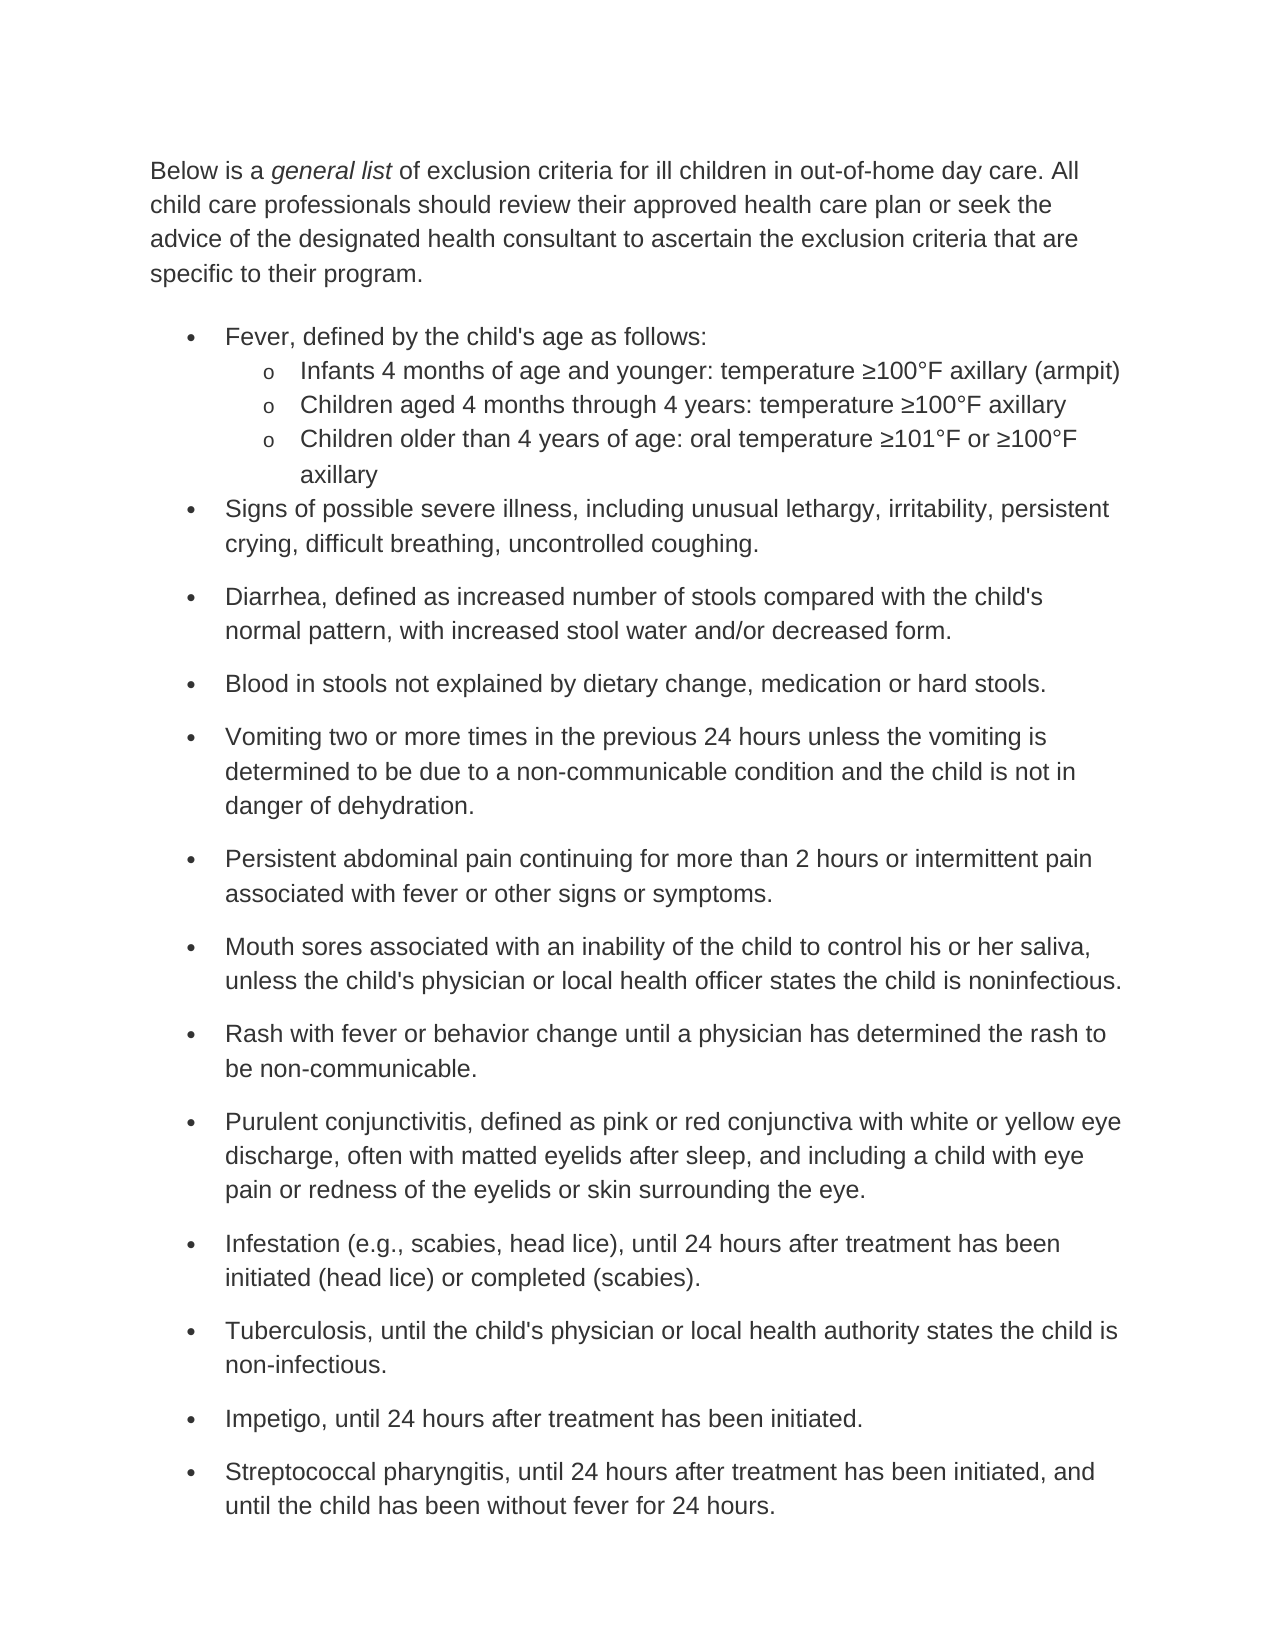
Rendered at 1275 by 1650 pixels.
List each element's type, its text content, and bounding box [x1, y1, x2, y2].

list Children aged 4 months through 4 years: temperature ≥100°F axillary [262, 385, 1125, 420]
list Persistent abdominal pain continuing for more than 2 hours or intermittent pain associated with fever or other signs or symptoms. [187, 838, 1125, 907]
list Signs of possible severe illness, including unusual lethargy, irritability, persistent crying, difficult breathing, uncontrolled coughing. [187, 488, 1125, 557]
list Blood in stools not explained by dietary change, medication or hard stools. [187, 663, 1125, 698]
list Streptococcal pharyngitis, until 24 hours after treatment has been initiated, and until the child has been without fever for 24 hours. [187, 1451, 1125, 1520]
list Fever, defined by the child's age as follows: [187, 317, 1125, 351]
list Vomiting two or more times in the previous 24 hours unless the vomiting is determined to be due to a non-communicable condition and the child is not in danger of dehydration. [187, 717, 1125, 820]
list Infestation (e.g., scabies, head lice), until 24 hours after treatment has been initiated (head lice) or completed (scabies). [187, 1223, 1125, 1292]
list Children older than 4 years of age: oral temperature ≥101°F or ≥100°F axillary [262, 420, 1125, 488]
list Mouth sores associated with an inability of the child to control his or her saliva, unless the child's physician or local health officer states the child is noninfectious. [187, 926, 1125, 995]
list Diarrhea, defined as increased number of stools compared with the child's normal pattern, with increased stool water and/or decreased form. [187, 576, 1125, 645]
list Infants 4 months of age and younger: temperature ≥100°F axillary (armpit) [262, 351, 1125, 385]
list Rash with fever or behavior change until a physician has determined the rash to be non-communicable. [187, 1013, 1125, 1082]
text Below is a general list of exclusion criteria for ill children in out-of-home day care. All child care professionals should review their approved health care plan or seek the advice of the designated health consultant to ascertain the exclusion criteria that are specific to their program. [150, 150, 1125, 287]
list Purulent conjunctivitis, defined as pink or red conjunctiva with white or yellow eye discharge, often with matted eyelids after sleep, and including a child with eye pain or redness of the eyelids or skin surrounding the eye. [187, 1101, 1125, 1204]
list Tuberculosis, until the child's physician or local health authority states the child is non-infectious. [187, 1310, 1125, 1379]
list Impetigo, until 24 hours after treatment has been initiated. [187, 1398, 1125, 1432]
